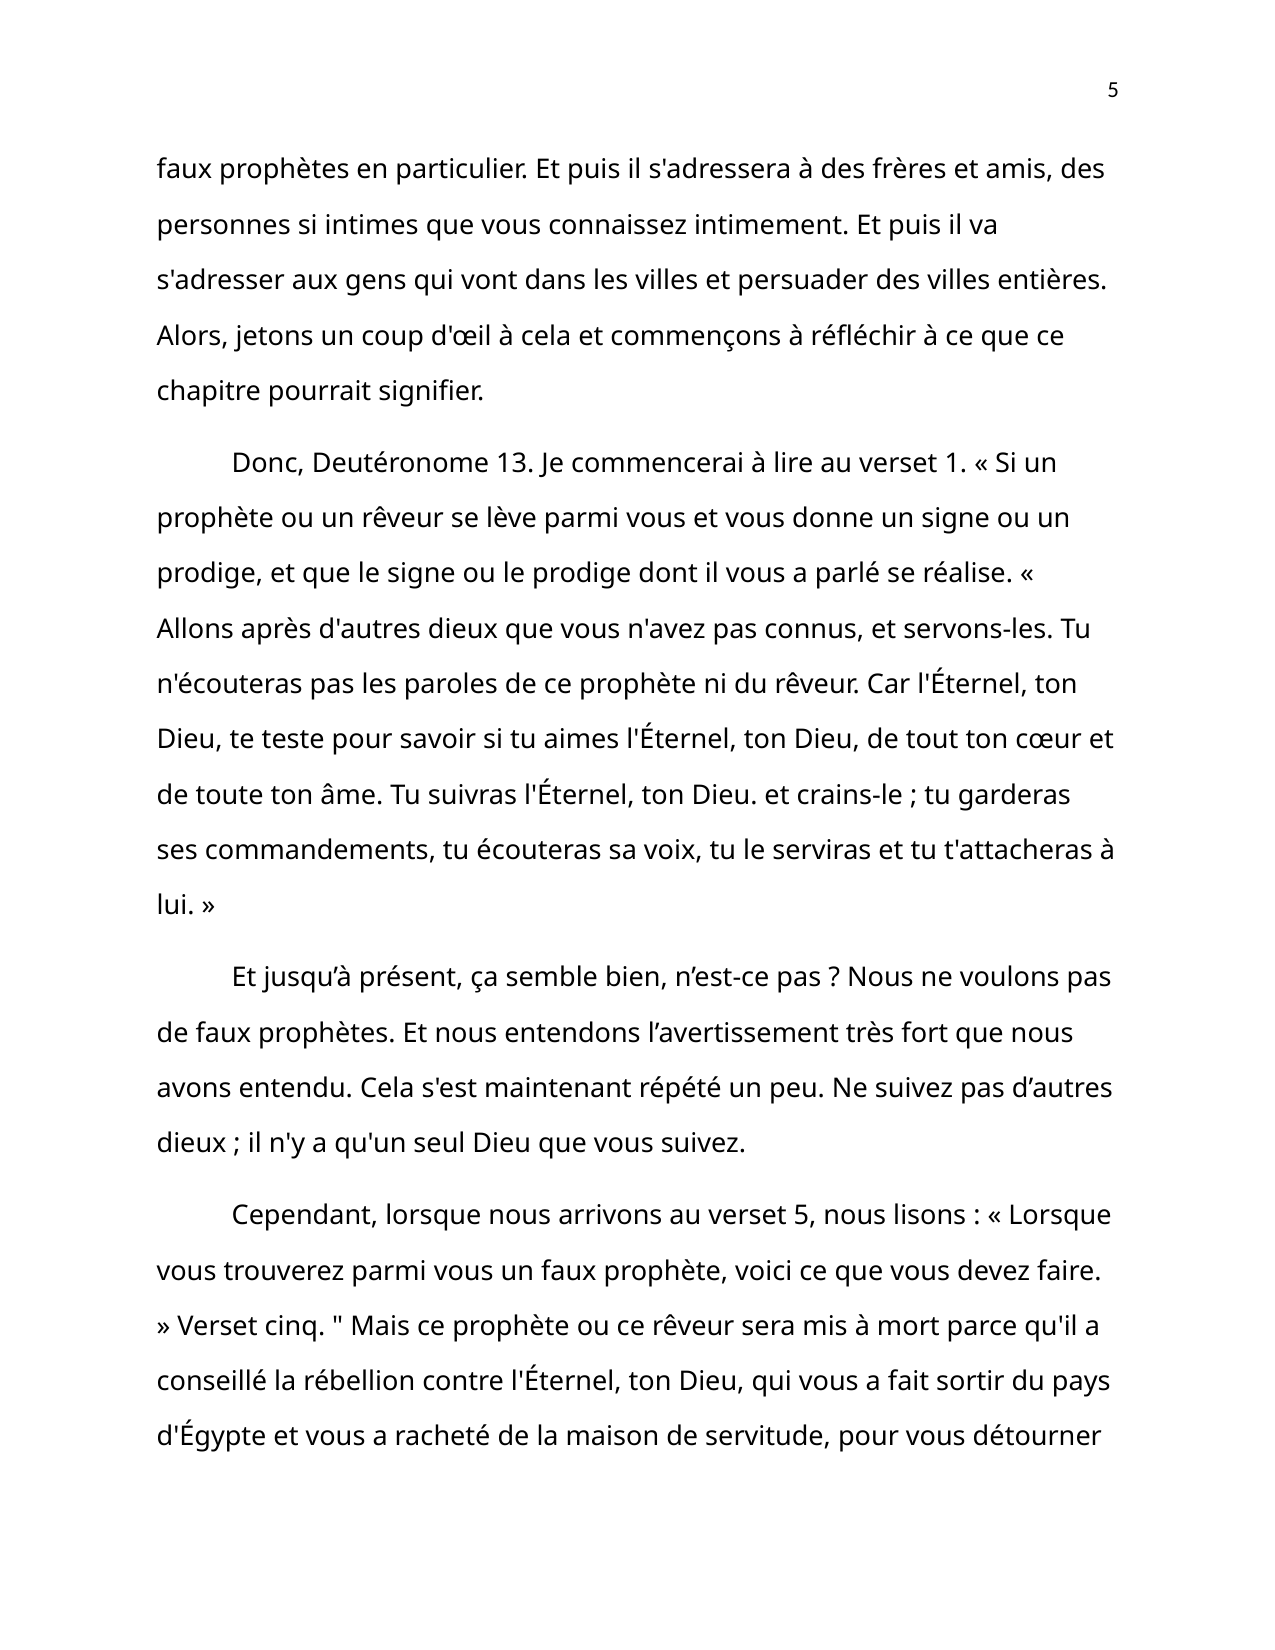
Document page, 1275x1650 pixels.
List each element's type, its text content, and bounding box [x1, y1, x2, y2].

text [156, 1196, 1118, 1454]
text Et jusqu’à présent, ça semble bien, n’est-ce pas ? Nous ne voulons pas de faux prophètes. Et nous entendons l’avertissement très fort que nous avons entendu. Cela s'est maintenant répété un peu. Ne suivez pas d’autres dieux ; il n'y a qu'un seul Dieu que vous suivez. [156, 958, 1118, 1161]
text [156, 150, 1118, 408]
text Donc, Deutéronome 13. Je commencerai à lire au verset 1. « Si un prophète ou un rêveur se lève parmi vous et vous donne un signe ou un prodige, et que le signe ou le prodige dont il vous a parlé se réalise. « Allons après d'autres dieux que vous n'avez pas connus, et servons-les. Tu n'écouteras pas les paroles de ce prophète ni du rêveur. Car l'Éternel, ton Dieu, te teste pour savoir si tu aimes l'Éternel, ton Dieu, de tout ton cœur et de toute ton âme. Tu suivras l'Éternel, ton Dieu. et crains-le ; tu garderas ses commandements, tu écouteras sa voix, tu le serviras et tu t'attacheras à lui. » [156, 443, 1118, 923]
